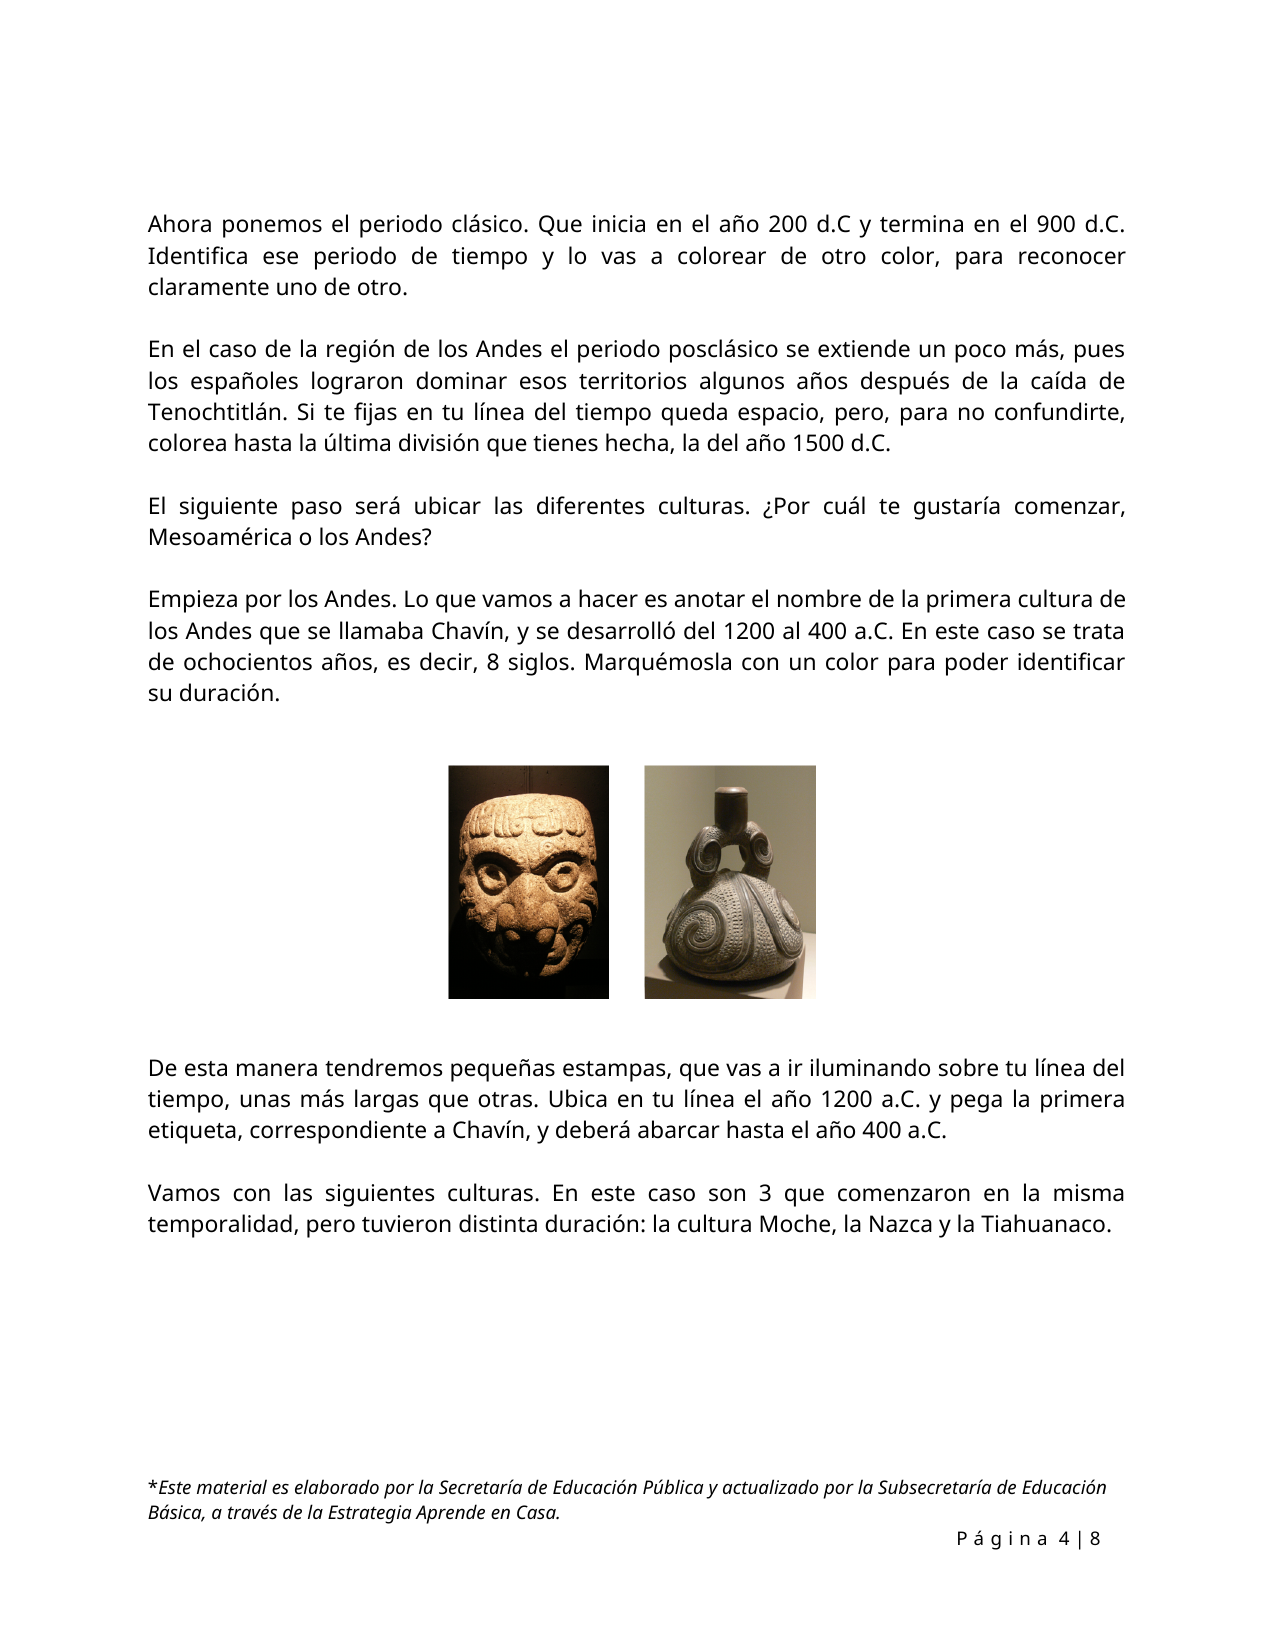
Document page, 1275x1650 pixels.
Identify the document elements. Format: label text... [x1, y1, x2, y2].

text En el caso de la región de los Andes el periodo posclásico se extiende un poco más, pues los españoles lograron dominar esos territorios algunos años después de la caída de Tenochtitlán. Si te fijas en tu línea del tiempo queda espacio, pero, para no confundirte, colorea hasta la última división que tienes hecha, la del año 1500 d.C. [148, 333, 1127, 458]
text Ahora ponemos el periodo clásico. Que inicia en el año 200 d.C y termina en el 900 d.C. Identifica ese periodo de tiempo y lo vas a colorear de otro color, para reconocer claramente uno de otro. [148, 208, 1127, 302]
text El siguiente paso será ubicar las diferentes culturas. ¿Por cuál te gustaría comenzar, Mesoamérica o los Andes? [148, 490, 1127, 552]
text Vamos con las siguientes culturas. En este caso son 3 que comenzaron en la misma temporalidad, pero tuvieron distinta duración: la cultura Moche, la Nazca y la Tiahuanaco. [148, 1176, 1127, 1239]
picture [425, 739, 850, 1021]
text Empieza por los Andes. Lo que vamos a hacer es anotar el nombre de la primera cultura de los Andes que se llamaba Chavín, y se desarrolló del 1200 al 400 a.C. En este caso se trata de ochocientos años, es decir, 8 siglos. Marquémosla con un color para poder identificar su duración. [148, 583, 1127, 708]
text De esta manera tendremos pequeñas estampas, que vas a ir iluminando sobre tu línea del tiempo, unas más largas que otras. Ubica en tu línea el año 1200 a.C. y pega la primera etiqueta, correspondiente a Chavín, y deberá abarcar hasta el año 400 a.C. [148, 1051, 1127, 1145]
